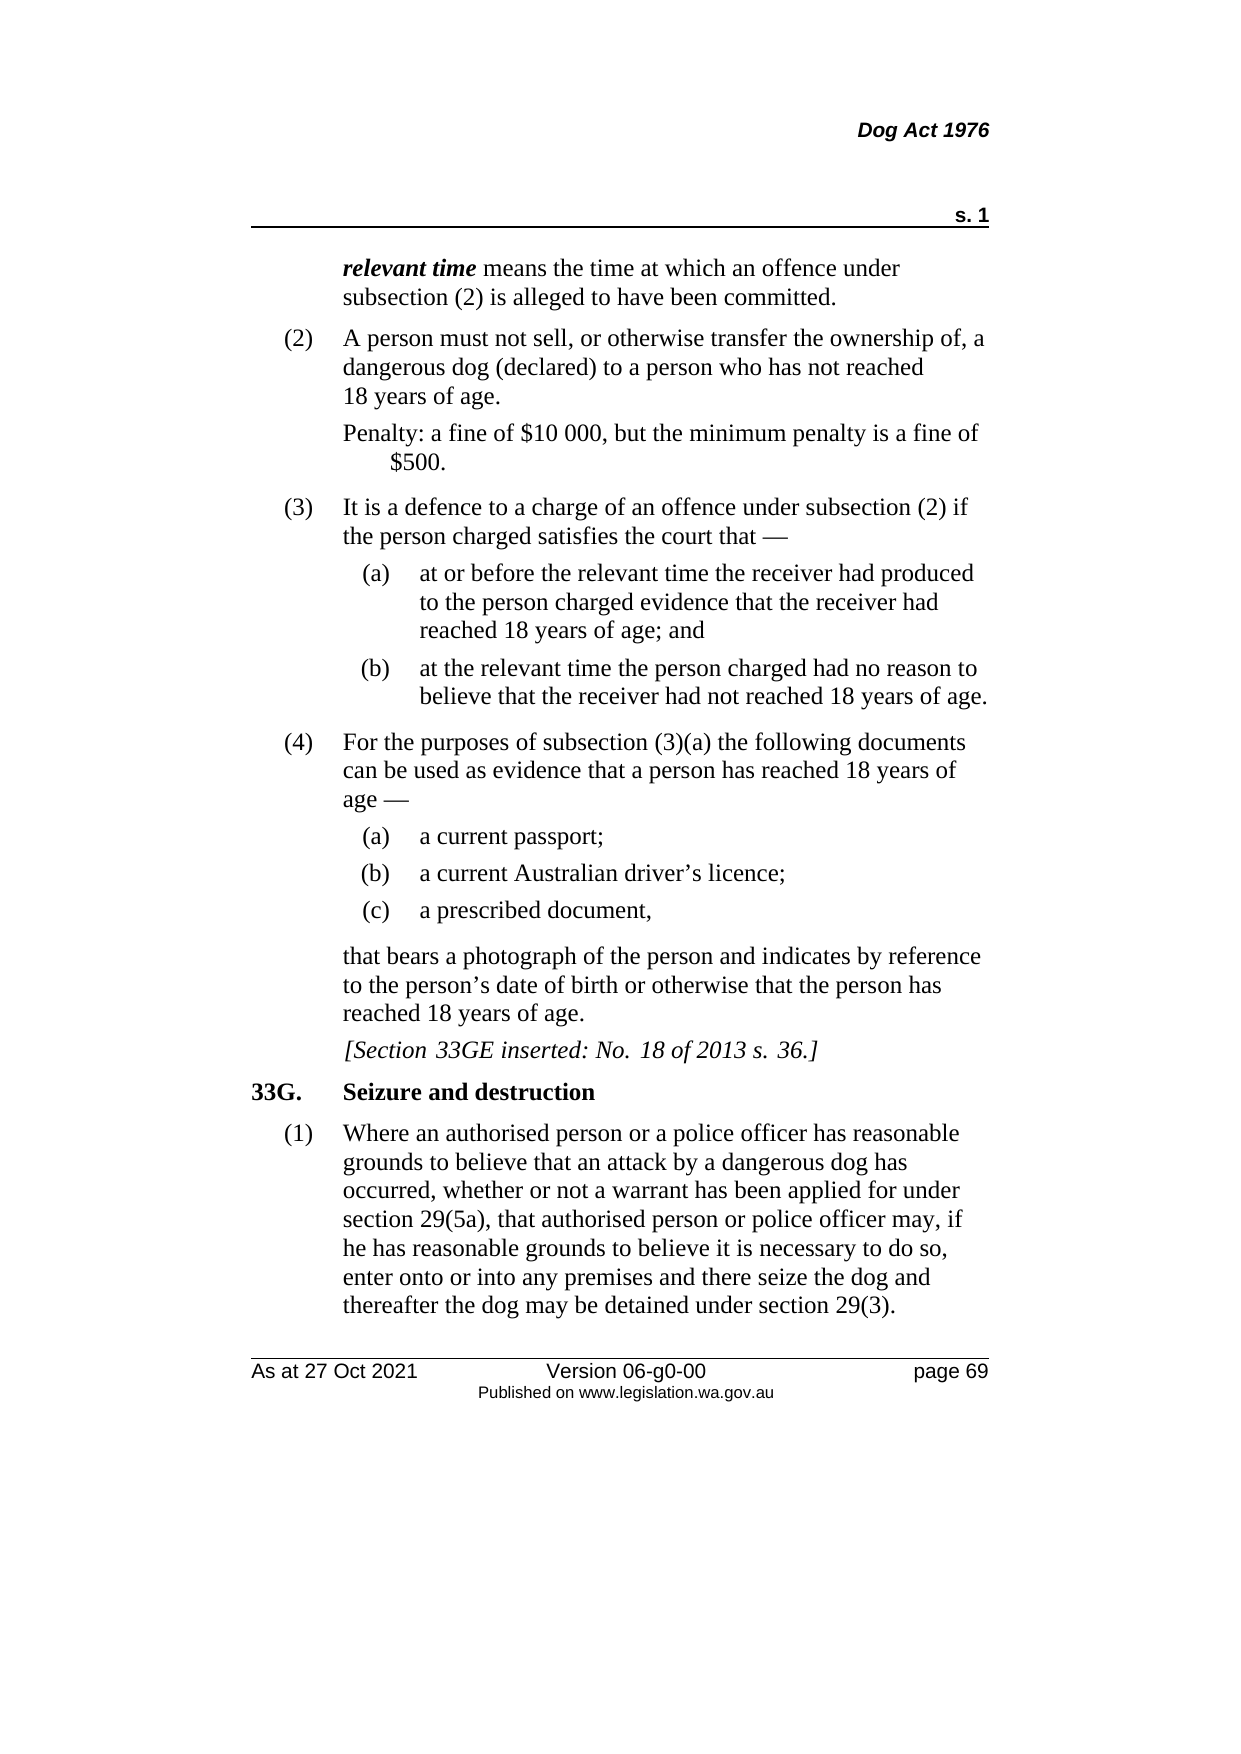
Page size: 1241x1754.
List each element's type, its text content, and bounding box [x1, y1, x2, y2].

text relevant time means the time at which an offence under subsection (2) is alleged to have been committed. [251, 253, 989, 311]
text (2) A person must not sell, or otherwise transfer the ownership of, a dangerous dog (declared) to a person who has not reached 18 years of age. [251, 323, 989, 410]
text Penalty: a fine of $10 000, but the minimum penalty is a fine of $500. [251, 418, 989, 476]
text (3) It is a defence to a charge of an offence under subsection (2) if the person charged satisfies the court that — [251, 492, 989, 550]
text (c) a prescribed document, [251, 896, 989, 924]
text [Section 33GE inserted: No. 18 of 2013 s. 36.] [251, 1036, 989, 1064]
text (4) For the purposes of subsection (3)(a) the following documents can be used as evidence that a person has reached 18 years of age — [251, 727, 989, 813]
subtitle 33G. Seizure and destruction [251, 1077, 989, 1106]
text that bears a photograph of the person and indicates by reference to the person’s date of birth or otherwise that the person has reached 18 years of age. [251, 941, 989, 1027]
text (a) a current passport; [251, 821, 989, 850]
text (b) at the relevant time the person charged had no reason to believe that the receiver had not reached 18 years of age. [251, 653, 989, 710]
text (1) Where an authorised person or a police officer has reasonable grounds to believe that an attack by a dangerous dog has occurred, whether or not a warrant has been applied for under section 29(5a), that authorised person or police officer may, if he has reasonable grounds to believe it is necessary to do so, enter onto or into any premises and there seize the dog and thereafter the dog may be detained under section 29(3). [251, 1118, 989, 1319]
text (a) at or before the relevant time the receiver had produced to the person charged evidence that the receiver had reached 18 years of age; and [251, 558, 989, 644]
text (b) a current Australian driver’s licence; [251, 858, 989, 887]
